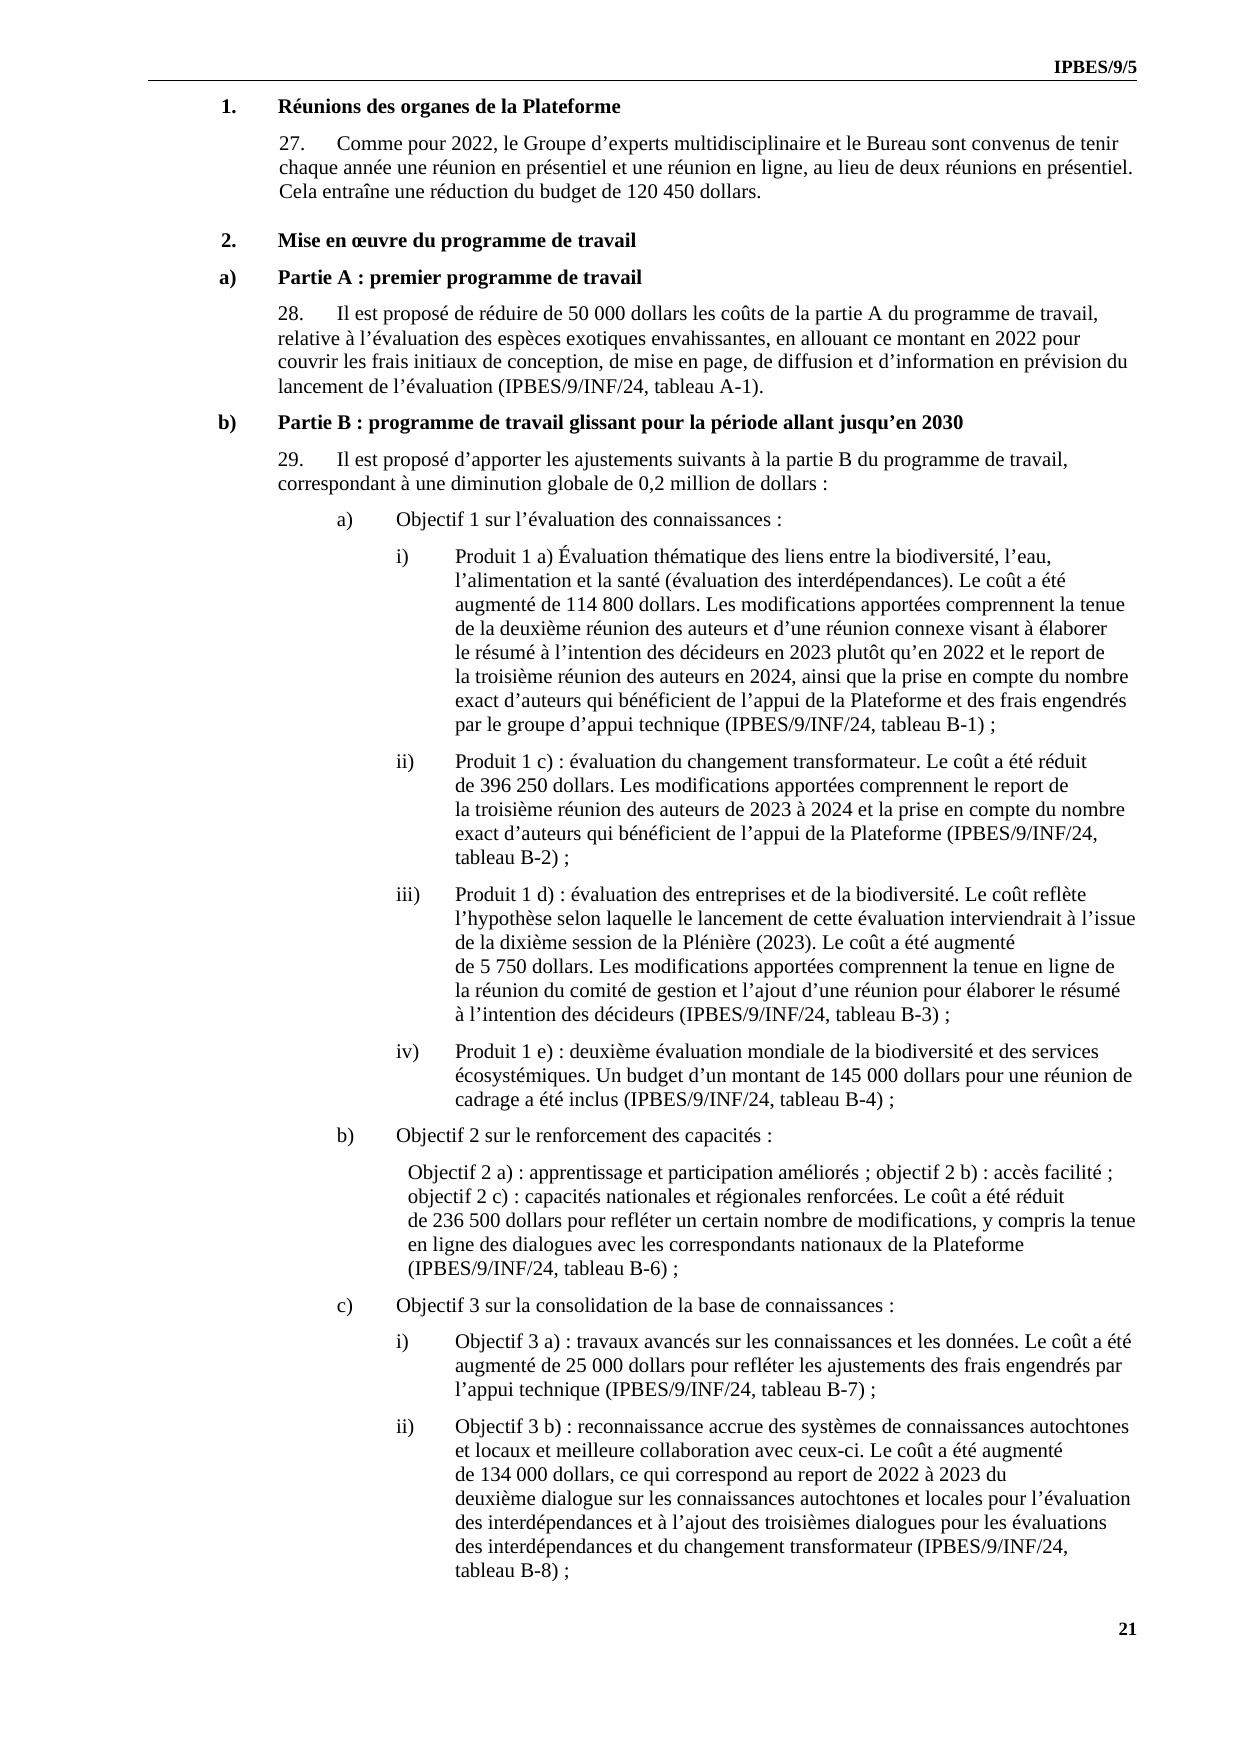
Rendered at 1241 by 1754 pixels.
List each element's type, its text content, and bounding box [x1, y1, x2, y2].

list Produit 1 e) : deuxième évaluation mondiale de la biodiversité et des services écosystémiques. Un budget d’un montant de 145 000 dollars pour une réunion de cadrage a été inclus (IPBES/9/INF/24, tableau B-4) ; [396, 1038, 1137, 1111]
text 2. Mise en œuvre du programme de travail [148, 228, 1107, 252]
text Comme pour 2022, le Groupe d’experts multidisciplinaire et le Bureau sont convenus de tenir chaque année une réunion en présentiel et une réunion en ligne, au lieu de deux réunions en présentiel. Cela entraîne une réduction du budget de 120 450 dollars. [279, 131, 1137, 203]
text a) Partie A : premier programme de travail [148, 265, 1107, 289]
list Objectif 1 sur l’évaluation des connaissances : [278, 507, 1137, 531]
text Il est proposé d’apporter les ajustements suivants à la partie B du programme de travail, correspondant à une diminution globale de 0,2 million de dollars : [278, 447, 1137, 495]
text b) Partie B : programme de travail glissant pour la période allant jusqu’en 2030 [148, 410, 1107, 434]
list Objectif 2 sur le renforcement des capacités : [278, 1123, 1137, 1147]
list Objectif 2 a) : apprentissage et participation améliorés ; objectif 2 b) : accès facilité ; objectif 2 c) : capacités nationales et régionales renforcées. Le coût a été réduit de 236 500 dollars pour refléter un certain nombre de modifications, y compris la tenue en ligne des dialogues avec les correspondants nationaux de la Plateforme (IPBES/9/INF/24, tableau B-6) ; [408, 1160, 1137, 1280]
list Objectif 3 b) : reconnaissance accrue des systèmes de connaissances autochtones et locaux et meilleure collaboration avec ceux-ci. Le coût a été augmenté de 134 000 dollars, ce qui correspond au report de 2022 à 2023 du deuxième dialogue sur les connaissances autochtones et locales pour l’évaluation des interdépendances et à l’ajout des troisièmes dialogues pour les évaluations des interdépendances et du changement transformateur (IPBES/9/INF/24, tableau B-8) ; [396, 1414, 1137, 1582]
list Produit 1 c) : évaluation du changement transformateur. Le coût a été réduit de 396 250 dollars. Les modifications apportées comprennent le report de la troisième réunion des auteurs de 2023 à 2024 et la prise en compte du nombre exact d’auteurs qui bénéficient de l’appui de la Plateforme (IPBES/9/INF/24, tableau B-2) ; [396, 749, 1137, 869]
list Produit 1 a) Évaluation thématique des liens entre la biodiversité, l’eau, l’alimentation et la santé (évaluation des interdépendances). Le coût a été augmenté de 114 800 dollars. Les modifications apportées comprennent la tenue de la deuxième réunion des auteurs et d’une réunion connexe visant à élaborer le résumé à l’intention des décideurs en 2023 plutôt qu’en 2022 et le report de la troisième réunion des auteurs en 2024, ainsi que la prise en compte du nombre exact d’auteurs qui bénéficient de l’appui de la Plateforme et des frais engendrés par le groupe d’appui technique (IPBES/9/INF/24, tableau B-1) ; [396, 544, 1137, 736]
text Il est proposé de réduire de 50 000 dollars les coûts de la partie A du programme de travail, relative à l’évaluation des espèces exotiques envahissantes, en allouant ce montant en 2022 pour couvrir les frais initiaux de conception, de mise en page, de diffusion et d’information en prévision du lancement de l’évaluation (IPBES/9/INF/24, tableau A-1). [278, 301, 1137, 398]
list Produit 1 d) : évaluation des entreprises et de la biodiversité. Le coût reflète l’hypothèse selon laquelle le lancement de cette évaluation interviendrait à l’issue de la dixième session de la Plénière (2023). Le coût a été augmenté de 5 750 dollars. Les modifications apportées comprennent la tenue en ligne de la réunion du comité de gestion et l’ajout d’une réunion pour élaborer le résumé à l’intention des décideurs (IPBES/9/INF/24, tableau B-3) ; [396, 882, 1137, 1026]
list Objectif 3 sur la consolidation de la base de connaissances : [278, 1293, 1137, 1317]
text 1. Réunions des organes de la Plateforme [148, 94, 1107, 118]
list Objectif 3 a) : travaux avancés sur les connaissances et les données. Le coût a été augmenté de 25 000 dollars pour refléter les ajustements des frais engendrés par l’appui technique (IPBES/9/INF/24, tableau B-7) ; [396, 1329, 1137, 1401]
